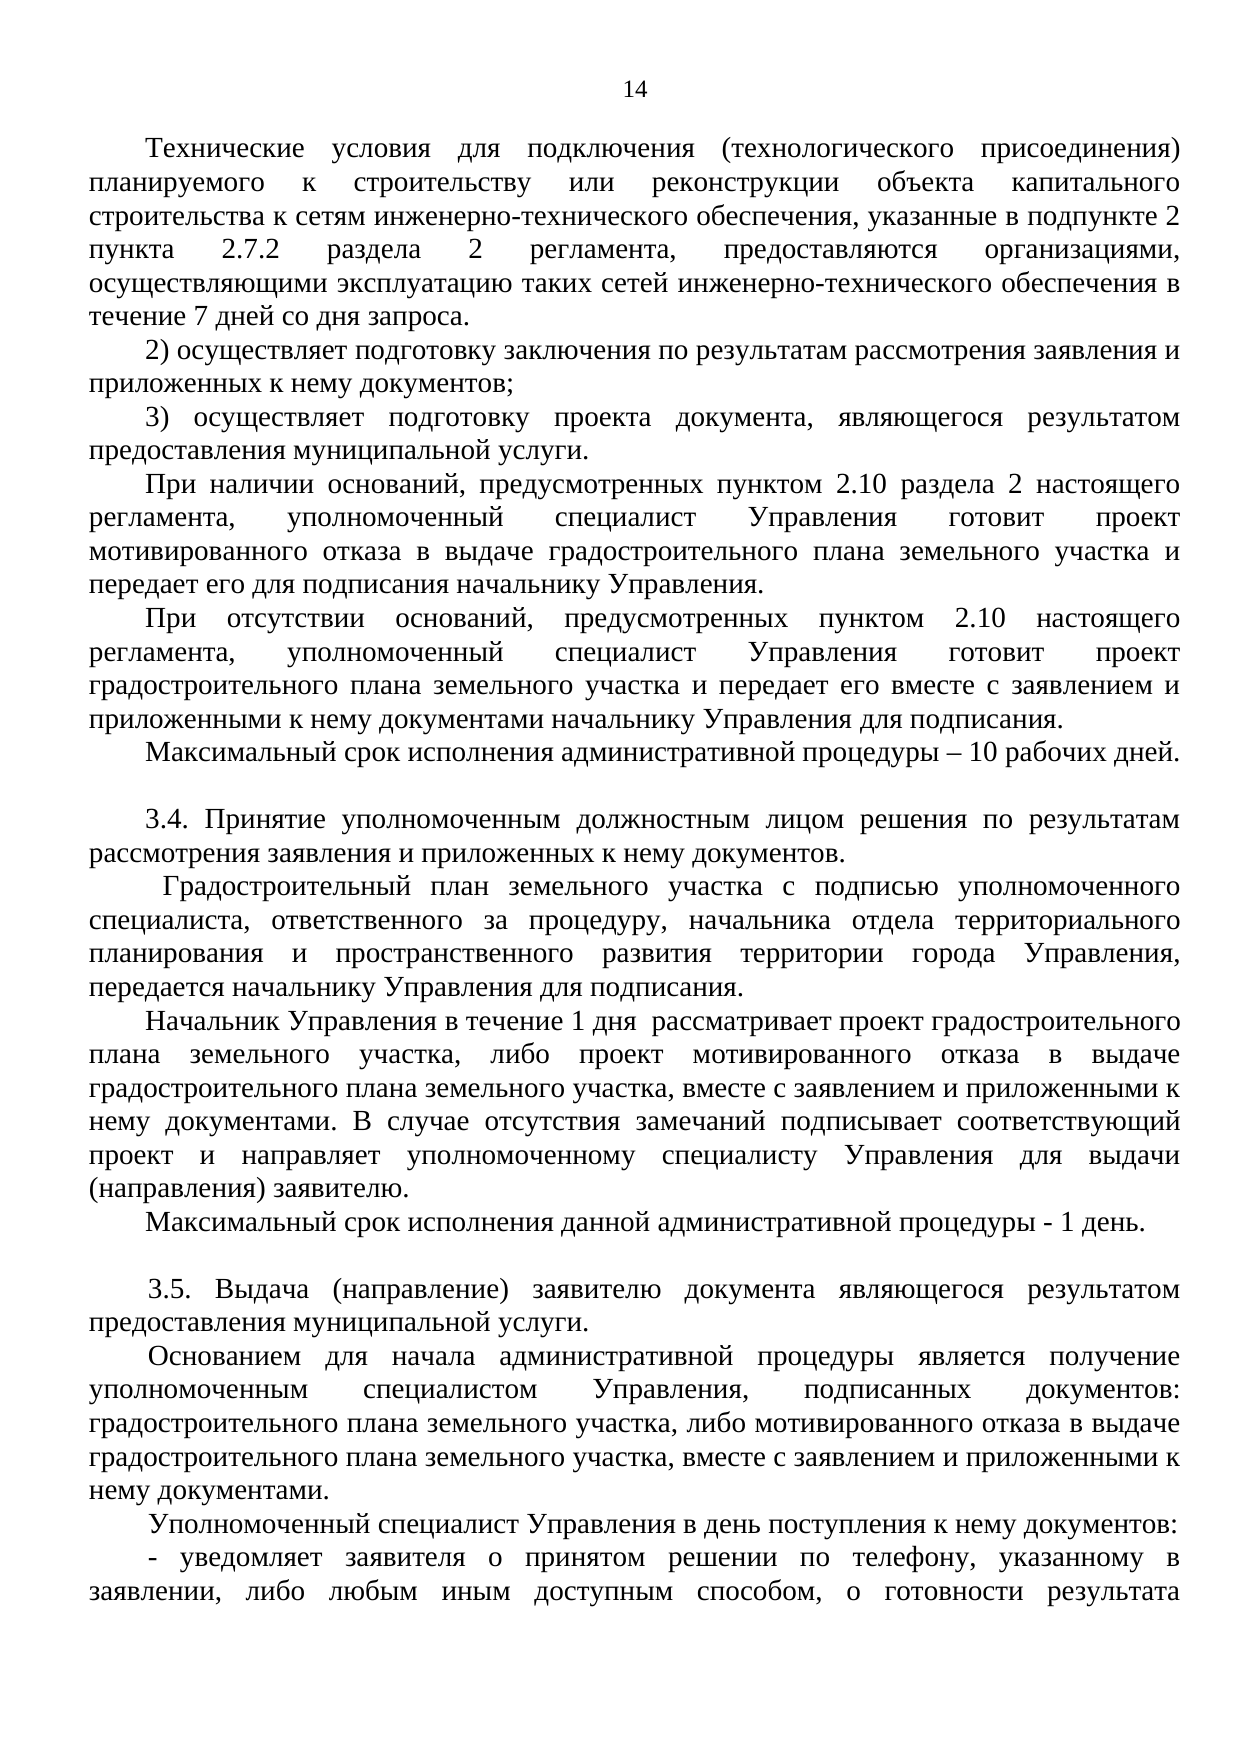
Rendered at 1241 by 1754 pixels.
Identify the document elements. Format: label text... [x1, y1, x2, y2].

text При наличии оснований, предусмотренных пунктом 2.10 раздела 2 настоящего регламента, уполномоченный специалист Управления готовит проект мотивированного отказа в выдаче градостроительного плана земельного участка и передает его для подписания начальнику Управления. [89, 466, 1181, 600]
text Начальник Управления в течение 1 дня рассматривает проект градостроительного плана земельного участка, либо проект мотивированного отказа в выдаче градостроительного плана земельного участка, вместе с заявлением и приложенными к нему документами. В случае отсутствия замечаний подписывает соответствующий проект и направляет уполномоченному специалисту Управления для выдачи (направления) заявителю. [89, 1003, 1181, 1204]
text 3.4. Принятие уполномоченным должностным лицом решения по результатам рассмотрения заявления и приложенных к нему документов. [89, 801, 1181, 868]
text Технические условия для подключения (технологического присоединения) планируемого к строительству или реконструкции объекта капитального строительства к сетям инженерно-технического обеспечения, указанные в подпункте 2 пункта 2.7.2 раздела 2 регламента, предоставляются организациями, осуществляющими эксплуатацию таких сетей инженерно-технического обеспечения в течение 7 дней со дня запроса. [89, 131, 1181, 332]
text Максимальный срок исполнения административной процедуры – 10 рабочих дней. [89, 734, 1181, 768]
text Уполномоченный специалист Управления в день поступления к нему документов: [89, 1506, 1181, 1539]
text Градостроительный план земельного участка с подписью уполномоченного специалиста, ответственного за процедуру, начальника отдела территориального планирования и пространственного развития территории города Управления, передается начальнику Управления для подписания. [89, 868, 1181, 1003]
text 3) осуществляет подготовку проекта документа, являющегося результатом предоставления муниципальной услуги. [89, 399, 1181, 466]
text 2) осуществляет подготовку заключения по результатам рассмотрения заявления и приложенных к нему документов; [89, 332, 1181, 399]
text Основанием для начала административной процедуры является получение уполномоченным специалистом Управления, подписанных документов: градостроительного плана земельного участка, либо мотивированного отказа в выдаче градостроительного плана земельного участка, вместе с заявлением и приложенными к нему документами. [89, 1338, 1181, 1506]
text При отсутствии оснований, предусмотренных пунктом 2.10 настоящего регламента, уполномоченный специалист Управления готовит проект градостроительного плана земельного участка и передает его вместе с заявлением и приложенными к нему документами начальнику Управления для подписания. [89, 600, 1181, 734]
text 3.5. Выдача (направление) заявителю документа являющегося результатом предоставления муниципальной услуги. [89, 1271, 1181, 1338]
text Максимальный срок исполнения данной административной процедуры - 1 день. [89, 1204, 1181, 1237]
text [89, 1539, 1181, 1606]
